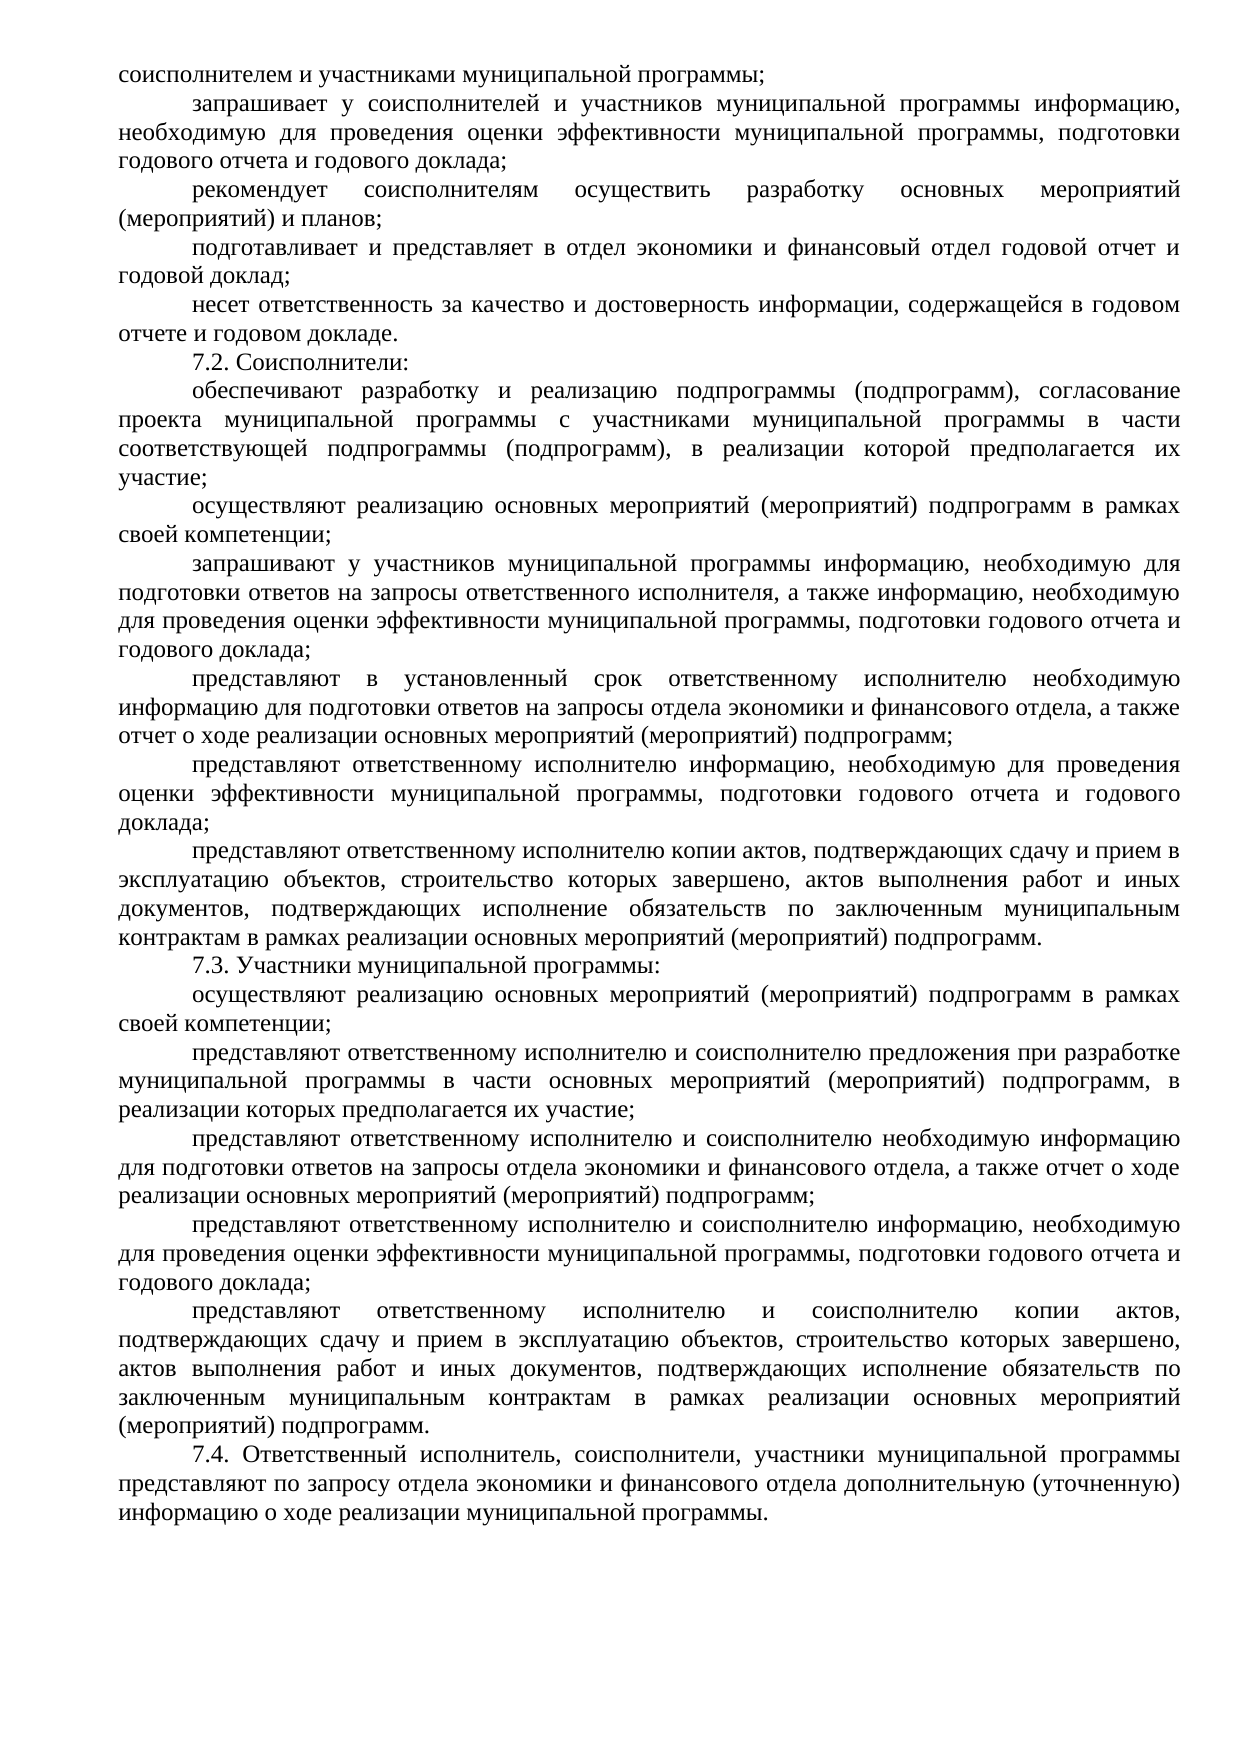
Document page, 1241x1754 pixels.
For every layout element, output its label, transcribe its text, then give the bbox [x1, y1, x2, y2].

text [118, 59, 1181, 88]
text запрашивает у соисполнителей и участников муниципальной программы информацию, необходимую для проведения оценки эффективности муниципальной программы, подготовки годового отчета и годового доклада; [118, 88, 1181, 174]
text 7.3. Участники муниципальной программы: [118, 950, 1181, 979]
text представляют ответственному исполнителю и соисполнителю копии актов, подтверждающих сдачу и прием в эксплуатацию объектов, строительство которых завершено, актов выполнения работ и иных документов, подтверждающих исполнение обязательств по заключенным муниципальным контрактам в рамках реализации основных мероприятий (мероприятий) подпрограмм. [118, 1295, 1181, 1439]
text запрашивают у участников муниципальной программы информацию, необходимую для подготовки ответов на запросы ответственного исполнителя, а также информацию, необходимую для проведения оценки эффективности муниципальной программы, подготовки годового отчета и годового доклада; [118, 548, 1181, 663]
text несет ответственность за качество и достоверность информации, содержащейся в годовом отчете и годовом докладе. [118, 289, 1181, 347]
text представляют ответственному исполнителю информацию, необходимую для проведения оценки эффективности муниципальной программы, подготовки годового отчета и годового доклада; [118, 749, 1181, 835]
text осуществляют реализацию основных мероприятий (мероприятий) подпрограмм в рамках своей компетенции; [118, 979, 1181, 1037]
text представляют ответственному исполнителю и соисполнителю предложения при разработке муниципальной программы в части основных мероприятий (мероприятий) подпрограмм, в реализации которых предполагается их участие; [118, 1037, 1181, 1123]
text рекомендует соисполнителям осуществить разработку основных мероприятий (мероприятий) и планов; [118, 174, 1181, 232]
text 7.4. Ответственный исполнитель, соисполнители, участники муниципальной программы представляют по запросу отдела экономики и финансового отдела дополнительную (уточненную) информацию о ходе реализации муниципальной программы. [118, 1439, 1181, 1525]
text обеспечивают разработку и реализацию подпрограммы (подпрограмм), согласование проекта муниципальной программы с участниками муниципальной программы в части соответствующей подпрограммы (подпрограмм), в реализации которой предполагается их участие; [118, 375, 1181, 490]
text представляют ответственному исполнителю и соисполнителю информацию, необходимую для проведения оценки эффективности муниципальной программы, подготовки годового отчета и годового доклада; [118, 1209, 1181, 1295]
text подготавливает и представляет в отдел экономики и финансовый отдел годовой отчет и годовой доклад; [118, 232, 1181, 289]
text осуществляют реализацию основных мероприятий (мероприятий) подпрограмм в рамках своей компетенции; [118, 490, 1181, 548]
text 7.2. Соисполнители: [118, 347, 1181, 375]
text представляют в установленный срок ответственному исполнителю необходимую информацию для подготовки ответов на запросы отдела экономики и финансового отдела, а также отчет о ходе реализации основных мероприятий (мероприятий) подпрограмм; [118, 663, 1181, 749]
text представляют ответственному исполнителю и соисполнителю необходимую информацию для подготовки ответов на запросы отдела экономики и финансового отдела, а также отчет о ходе реализации основных мероприятий (мероприятий) подпрограмм; [118, 1123, 1181, 1209]
text представляют ответственному исполнителю копии актов, подтверждающих сдачу и прием в эксплуатацию объектов, строительство которых завершено, актов выполнения работ и иных документов, подтверждающих исполнение обязательств по заключенным муниципальным контрактам в рамках реализации основных мероприятий (мероприятий) подпрограмм. [118, 835, 1181, 950]
